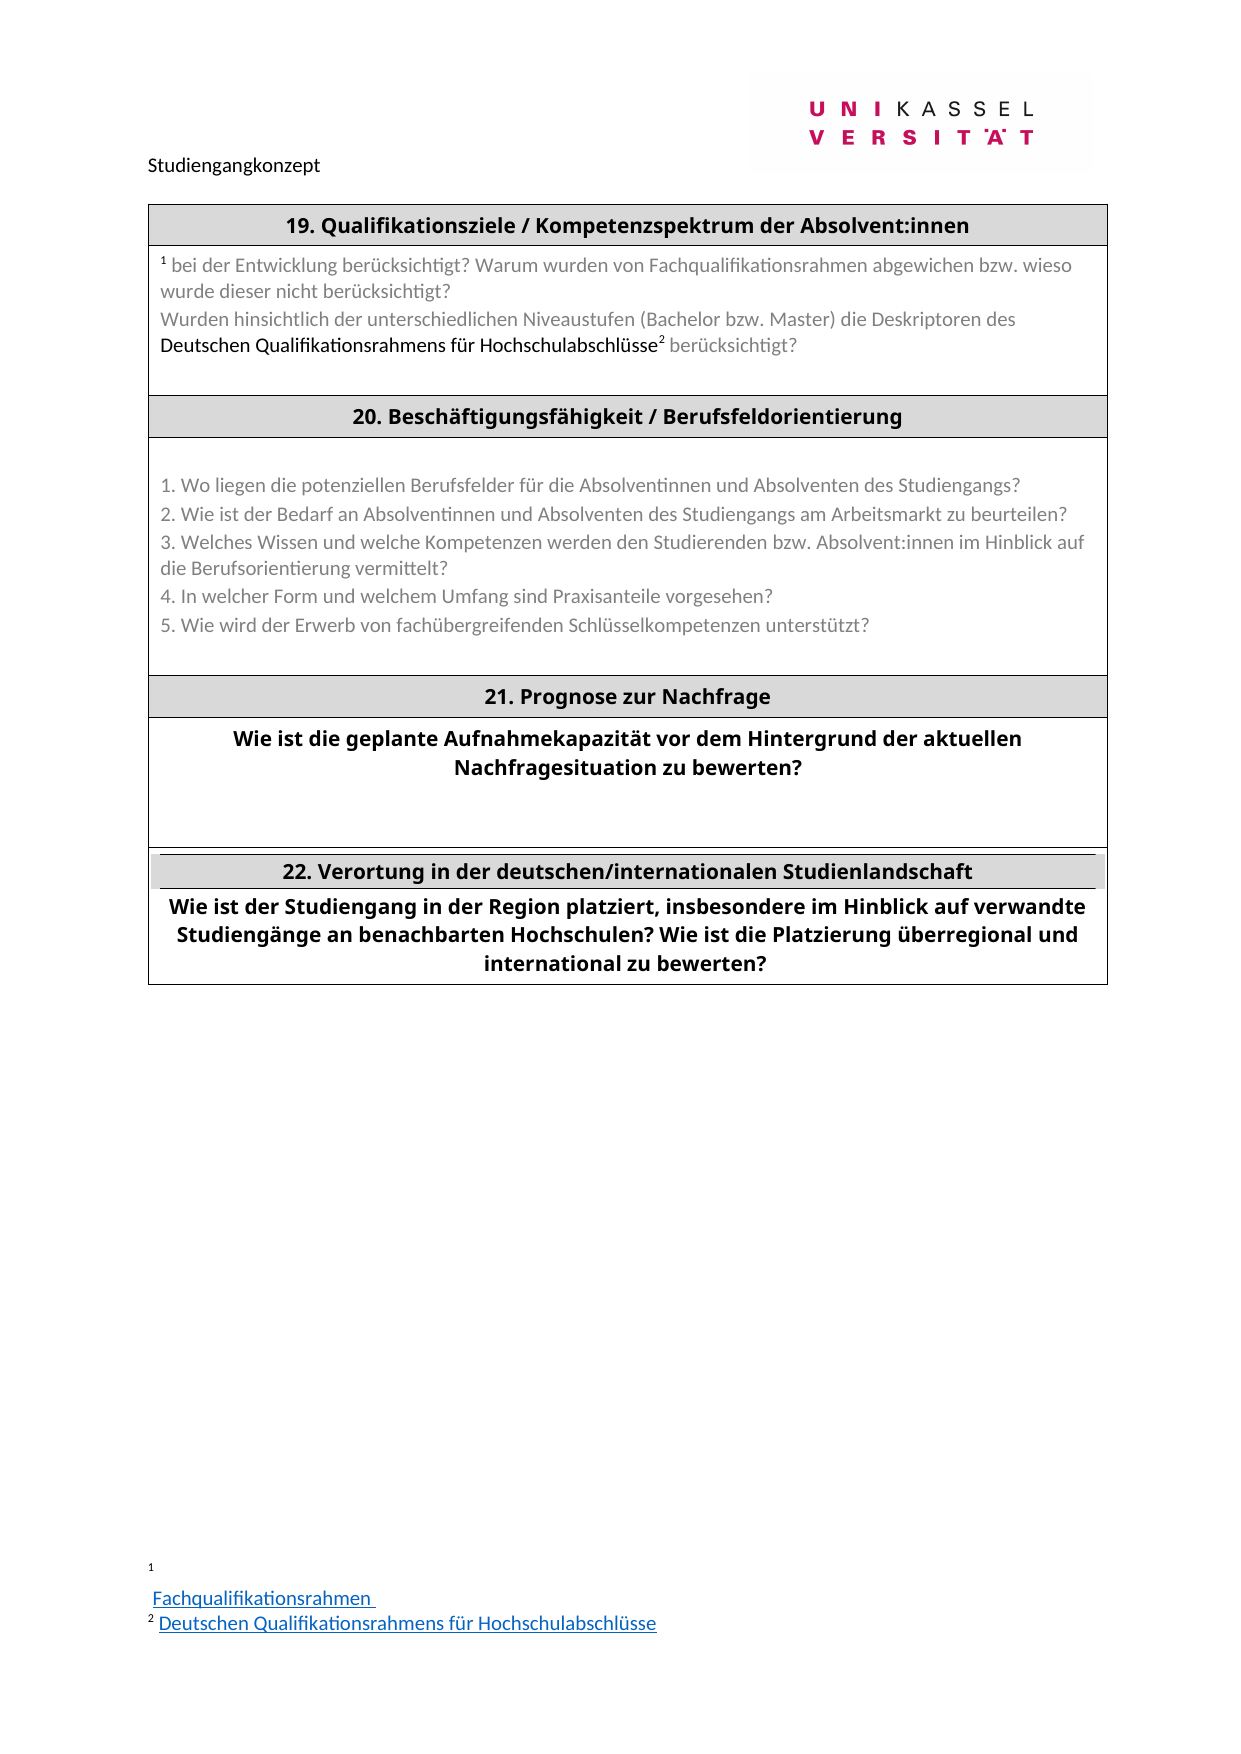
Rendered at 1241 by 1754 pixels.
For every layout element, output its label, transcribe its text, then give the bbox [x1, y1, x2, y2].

table_cell [149, 246, 1107, 395]
table_cell 22. Verortung in der deutschen/internationalen Studienlandschaft [149, 848, 1107, 984]
table_header 19. Qualifikationsziele / Kompetenzspektrum der Absolvent:innen [149, 205, 1107, 245]
picture [749, 73, 1093, 173]
table_cell [149, 718, 1107, 847]
table_cell 21. Prognose zur Nachfrage [149, 676, 1107, 717]
table_cell 20. Beschäftigungsfähigkeit / Berufsfeldorientierung [149, 396, 1107, 437]
